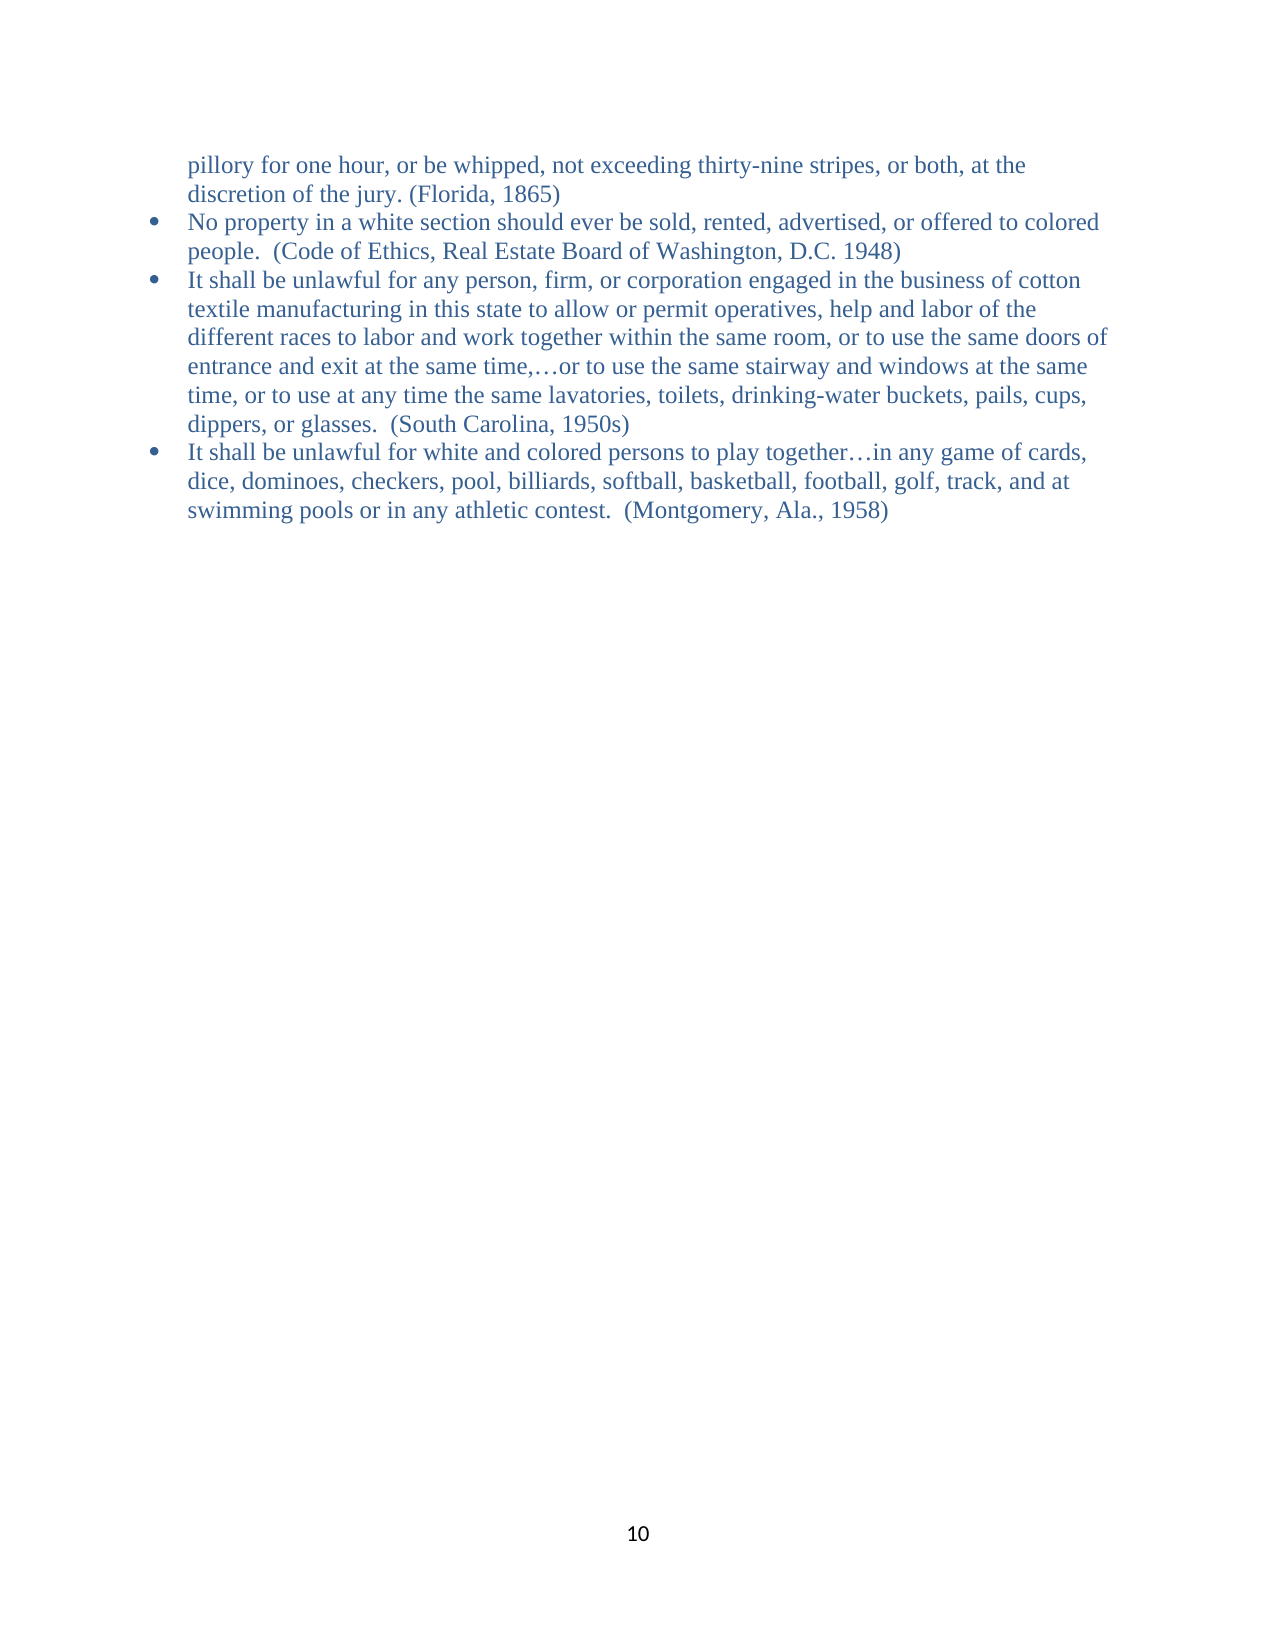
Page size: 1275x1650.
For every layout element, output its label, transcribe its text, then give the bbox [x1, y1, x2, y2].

list It shall be unlawful for any person, firm, or corporation engaged in the business of cotton textile manufacturing in this state to allow or permit operatives, help and labor of the different races to labor and work together within the same room, or to use the same doors of entrance and exit at the same time,…or to use the same stairway and windows at the same time, or to use at any time the same lavatories, toilets, drinking-water buckets, pails, cups, dippers, or glasses. (South Carolina, 1950s) [150, 265, 1125, 437]
list No property in a white section should ever be sold, rented, advertised, or offered to colored people. (Code of Ethics, Real Estate Board of Washington, D.C. 1948) [150, 207, 1125, 265]
list It shall be unlawful for white and colored persons to play together…in any game of cards, dice, dominoes, checkers, pool, billiards, softball, basketball, football, golf, track, and at swimming pools or in any athletic contest. (Montgomery, Ala., 1958) [150, 437, 1125, 524]
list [150, 150, 1125, 207]
